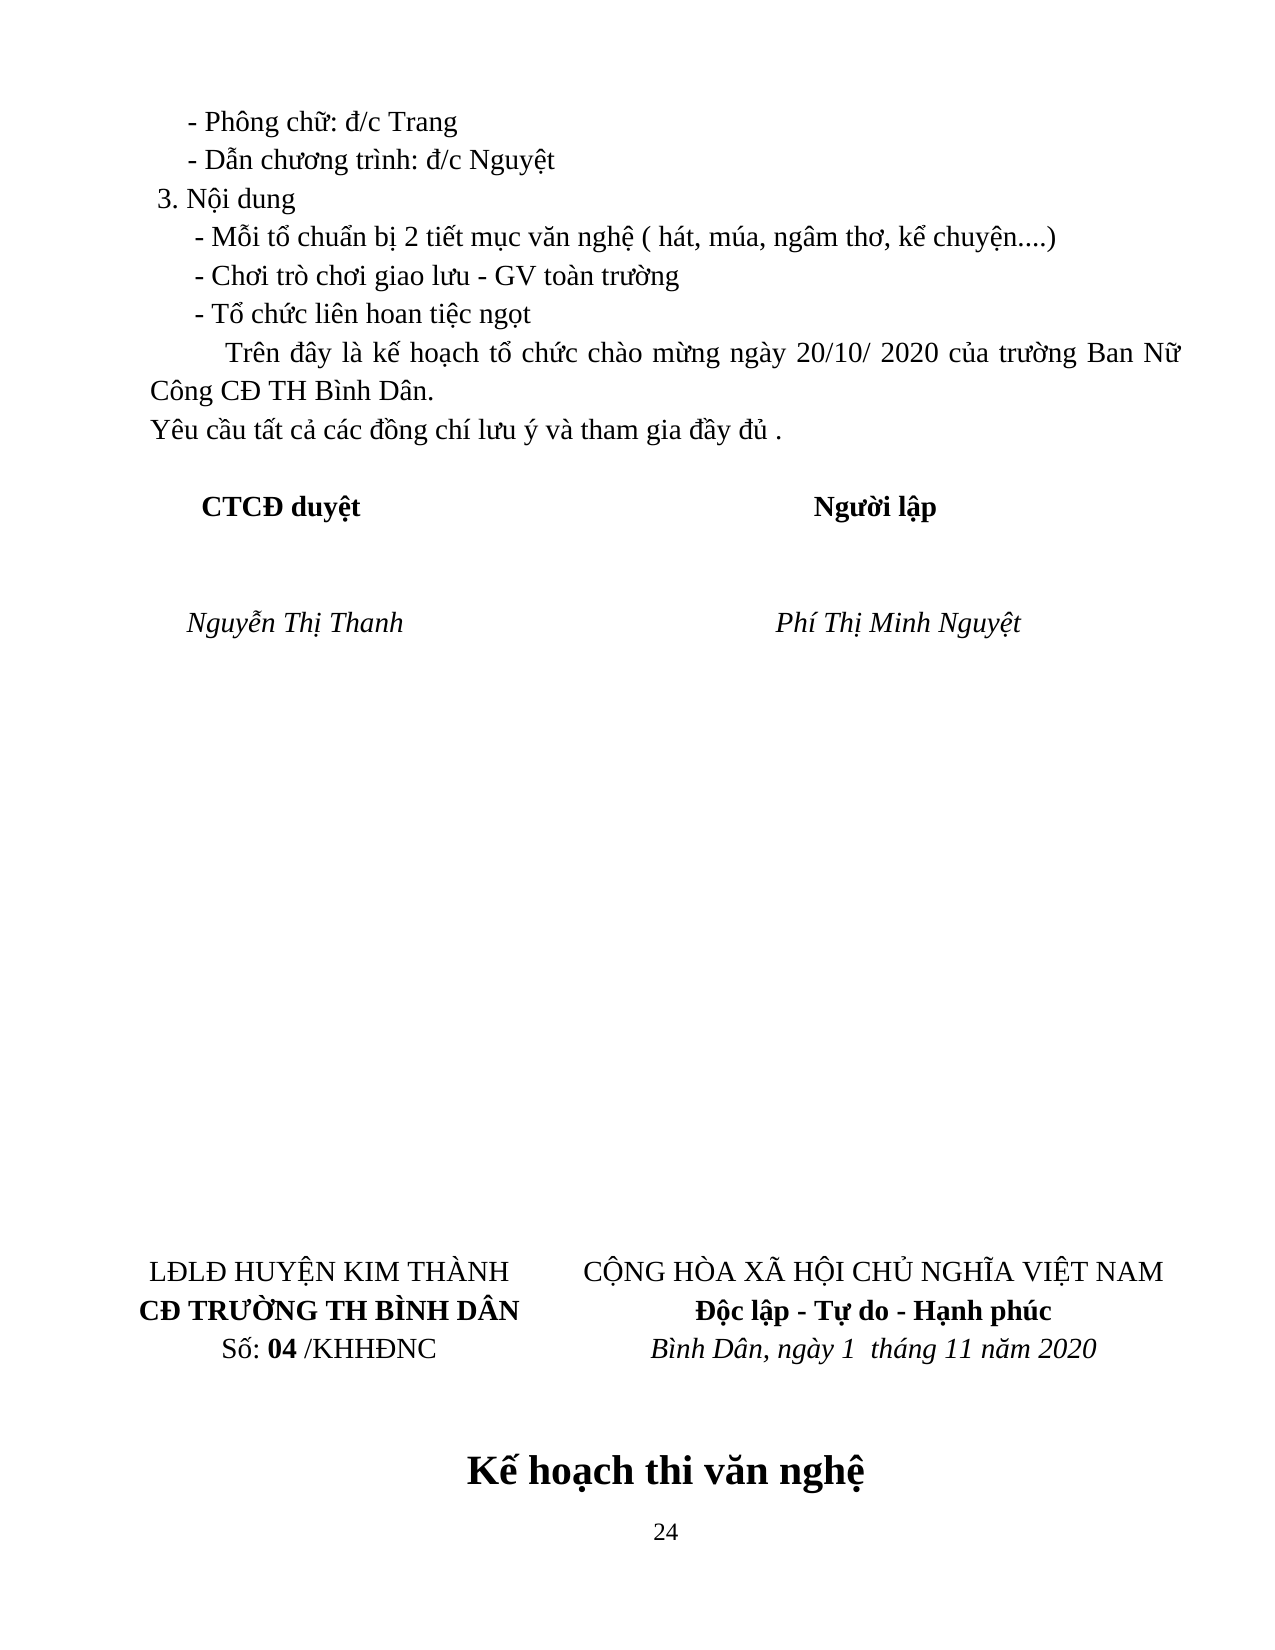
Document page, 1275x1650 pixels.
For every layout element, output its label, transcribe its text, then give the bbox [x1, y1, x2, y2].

text Kế hoạch thi văn nghệ [150, 1446, 1181, 1494]
text - Mỗi tổ chuẩn bị 2 tiết mục văn nghệ ( hát, múa, ngâm thơ, kể chuyện....) [157, 219, 1181, 253]
text CTCĐ duyệt Người lập [150, 489, 1181, 523]
text Trên đây là kế hoạch tổ chức chào mừng ngày 20/10/ 2020 của trường Ban Nữ Công CĐ TH Bình Dân. [150, 335, 1181, 407]
text - Dẫn chương trình: đ/c Nguyệt [187, 142, 1181, 176]
table_header LĐLĐ HUYỆN KIM THÀNH CĐ TRƯỜNG TH BÌNH DÂN Số: 04 /KHHĐNC [108, 1255, 550, 1369]
text - Tổ chức liên hoan tiệc ngọt [157, 296, 1181, 330]
text Nguyễn Thị Thanh Phí Thị Minh Nguyệt [150, 605, 1181, 638]
text 3. Nội dung [157, 181, 1181, 214]
text - Phông chữ: đ/c Trang [187, 104, 1181, 137]
text - Chơi trò chơi giao lưu - GV toàn trường [157, 258, 1181, 291]
text Yêu cầu tất cả các đồng chí lưu ý và tham gia đầy đủ . [150, 412, 1181, 446]
table_header CỘNG HÒA XÃ HỘI CHỦ NGHĨA VIỆT NAM Độc lập - Tự do - Hạnh phúc Bình Dân, ngày 1 tháng 11 năm 2020 [550, 1255, 1197, 1369]
